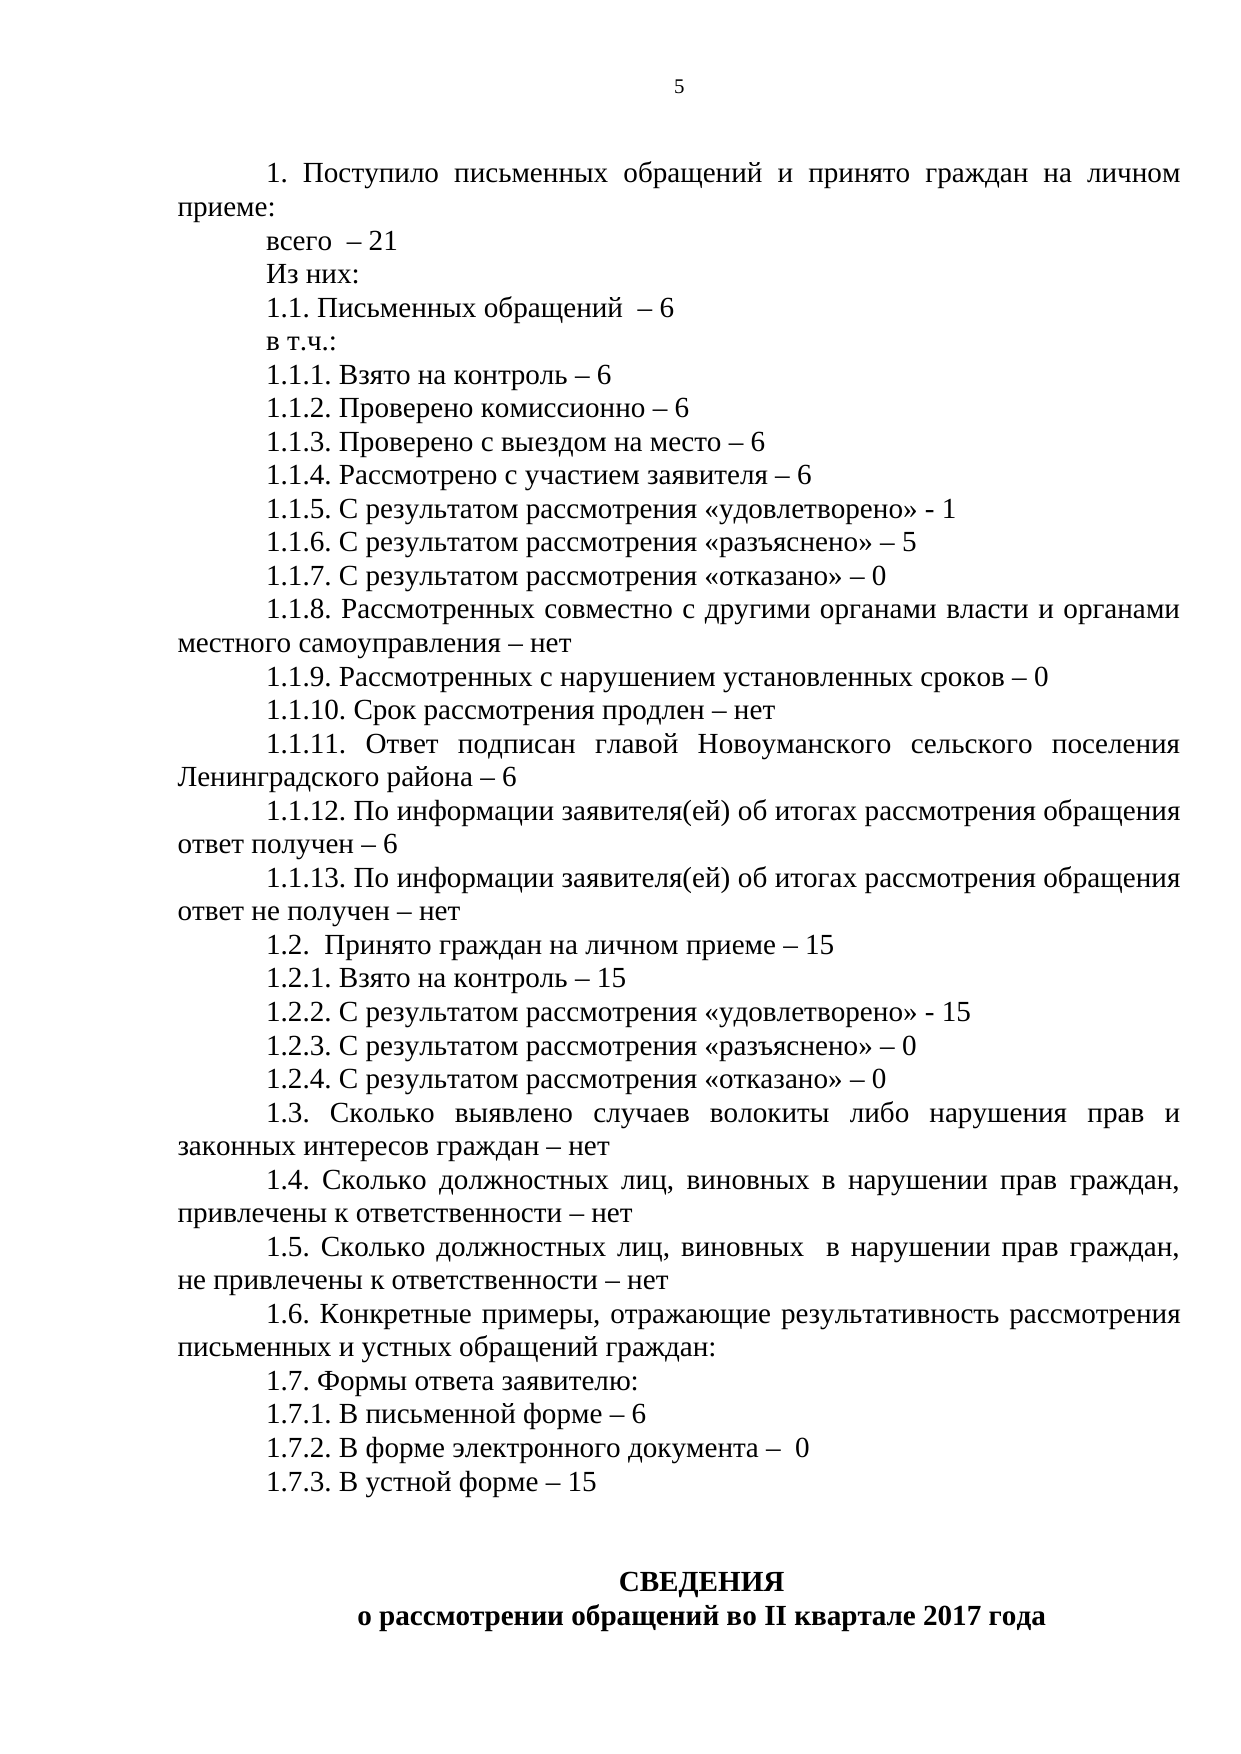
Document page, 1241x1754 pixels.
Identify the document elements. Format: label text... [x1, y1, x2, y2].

text 1.7.1. В письменной форме – 6 [177, 1397, 1181, 1430]
text 1.2. Принято граждан на личном приеме – 15 [177, 927, 1181, 961]
text 1.4. Сколько должностных лиц, виновных в нарушении прав граждан, привлечены к ответственности – нет [177, 1162, 1181, 1229]
text 1. Поступило письменных обращений и принято граждан на личном приеме: [177, 156, 1181, 223]
text 1.6. Конкретные примеры, отражающие результативность рассмотрения письменных и устных обращений граждан: [177, 1296, 1181, 1363]
text 1.5. Сколько должностных лиц, виновных в нарушении прав граждан, не привлечены к ответственности – нет [177, 1229, 1181, 1296]
text 1.1.9. Рассмотренных с нарушением установленных сроков – 0 [177, 659, 1181, 692]
text 1.7.2. В форме электронного документа – 0 [177, 1430, 1181, 1464]
text 1.2.4. С результатом рассмотрения «отказано» – 0 [177, 1061, 1181, 1095]
text 1.1.10. Срок рассмотрения продлен – нет [177, 692, 1181, 726]
text 1.1.11. Ответ подписан главой Новоуманского сельского поселения Ленинградского района – 6 [177, 726, 1181, 793]
text в т.ч.: [177, 323, 1181, 357]
text о рассмотрении обращений во II квартале 2017 года [177, 1598, 1181, 1631]
text 1.1.6. С результатом рассмотрения «разъяснено» – 5 [177, 524, 1181, 558]
text 1.1.4. Рассмотрено с участием заявителя – 6 [177, 457, 1181, 491]
text 1.1.5. С результатом рассмотрения «удовлетворено» - 1 [177, 491, 1181, 524]
text 1.1. Письменных обращений – 6 [177, 290, 1181, 323]
text 1.1.3. Проверено с выездом на место – 6 [177, 424, 1181, 457]
text 1.2.3. С результатом рассмотрения «разъяснено» – 0 [177, 1028, 1181, 1061]
text 1.1.12. По информации заявителя(ей) об итогах рассмотрения обращения ответ получен – 6 [177, 793, 1181, 860]
text 1.1.7. С результатом рассмотрения «отказано» – 0 [177, 558, 1181, 592]
text 1.1.2. Проверено комиссионно – 6 [177, 390, 1181, 424]
text 1.3. Сколько выявлено случаев волокиты либо нарушения прав и законных интересов граждан – нет [177, 1095, 1181, 1162]
text 1.1.8. Рассмотренных совместно с другими органами власти и органами местного самоуправления – нет [177, 592, 1181, 659]
text 1.2.2. С результатом рассмотрения «удовлетворено» - 15 [177, 994, 1181, 1028]
text 1.7.3. В устной форме – 15 [177, 1464, 1181, 1497]
text всего – 21 [177, 223, 1181, 256]
text 1.7. Формы ответа заявителю: [177, 1363, 1181, 1397]
text Из них: [177, 256, 1181, 290]
text 1.2.1. Взято на контроль – 15 [177, 961, 1181, 994]
text 1.1.13. По информации заявителя(ей) об итогах рассмотрения обращения ответ не получен – нет [177, 860, 1181, 927]
text 1.1.1. Взято на контроль – 6 [177, 357, 1181, 390]
text СВЕДЕНИЯ [177, 1564, 1181, 1598]
